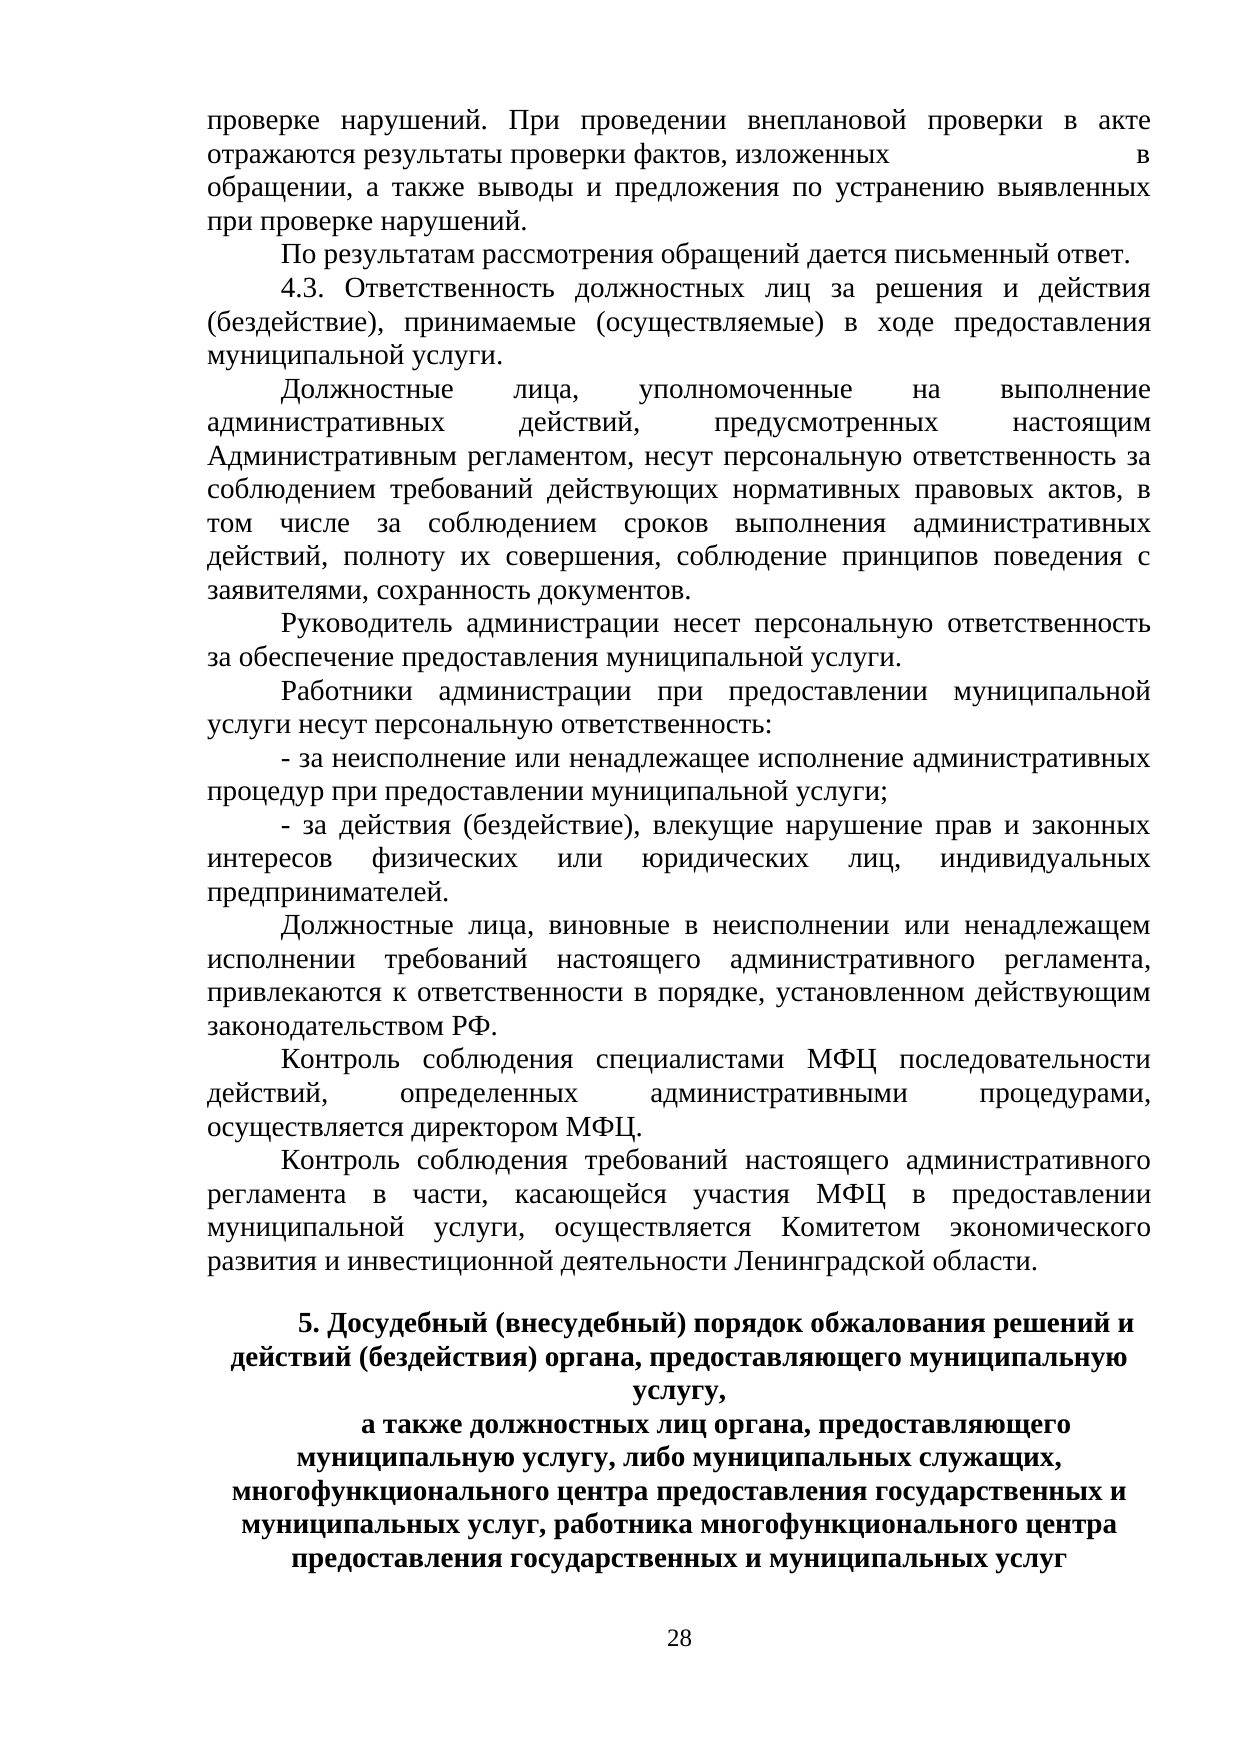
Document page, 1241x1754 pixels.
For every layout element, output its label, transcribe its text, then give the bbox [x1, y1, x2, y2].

text По результатам рассмотрения обращений дается письменный ответ. [207, 237, 1152, 270]
text Контроль соблюдения специалистами МФЦ последовательности действий, определенных административными процедурами, осуществляется директором МФЦ. [207, 1042, 1152, 1142]
text Должностные лица, виновные в неисполнении или ненадлежащем исполнении требований настоящего административного регламента, привлекаются к ответственности в порядке, установленном действующим законодательством РФ. [207, 907, 1152, 1042]
text а также должностных лиц органа, предоставляющего муниципальную услугу, либо муниципальных служащих, многофункционального центра предоставления государственных и муниципальных услуг, работника многофункционального центра предоставления государственных и муниципальных услуг [207, 1406, 1152, 1573]
text - за действия (бездействие), влекущие нарушение прав и законных интересов физических или юридических лиц, индивидуальных предпринимателей. [207, 807, 1152, 907]
text Руководитель администрации несет персональную ответственность за обеспечение предоставления муниципальной услуги. [207, 606, 1152, 673]
text Должностные лица, уполномоченные на выполнение административных действий, предусмотренных настоящим Административным регламентом, несут персональную ответственность за соблюдением требований действующих нормативных правовых актов, в том числе за соблюдением сроков выполнения административных действий, полноту их совершения, соблюдение принципов поведения с заявителями, сохранность документов. [207, 371, 1152, 606]
text 5. Досудебный (внесудебный) порядок обжалования решений и действий (бездействия) органа, предоставляющего муниципальную услугу, [207, 1305, 1152, 1406]
text 4.3. Ответственность должностных лиц за решения и действия (бездействие), принимаемые (осуществляемые) в ходе предоставления муниципальной услуги. [207, 270, 1152, 371]
text - за неисполнение или ненадлежащее исполнение административных процедур при предоставлении муниципальной услуги; [207, 740, 1152, 807]
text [207, 102, 1152, 237]
text Работники администрации при предоставлении муниципальной услуги несут персональную ответственность: [207, 673, 1152, 740]
text Контроль соблюдения требований настоящего административного регламента в части, касающейся участия МФЦ в предоставлении муниципальной услуги, осуществляется Комитетом экономического развития и инвестиционной деятельности Ленинградской области. [207, 1142, 1152, 1276]
